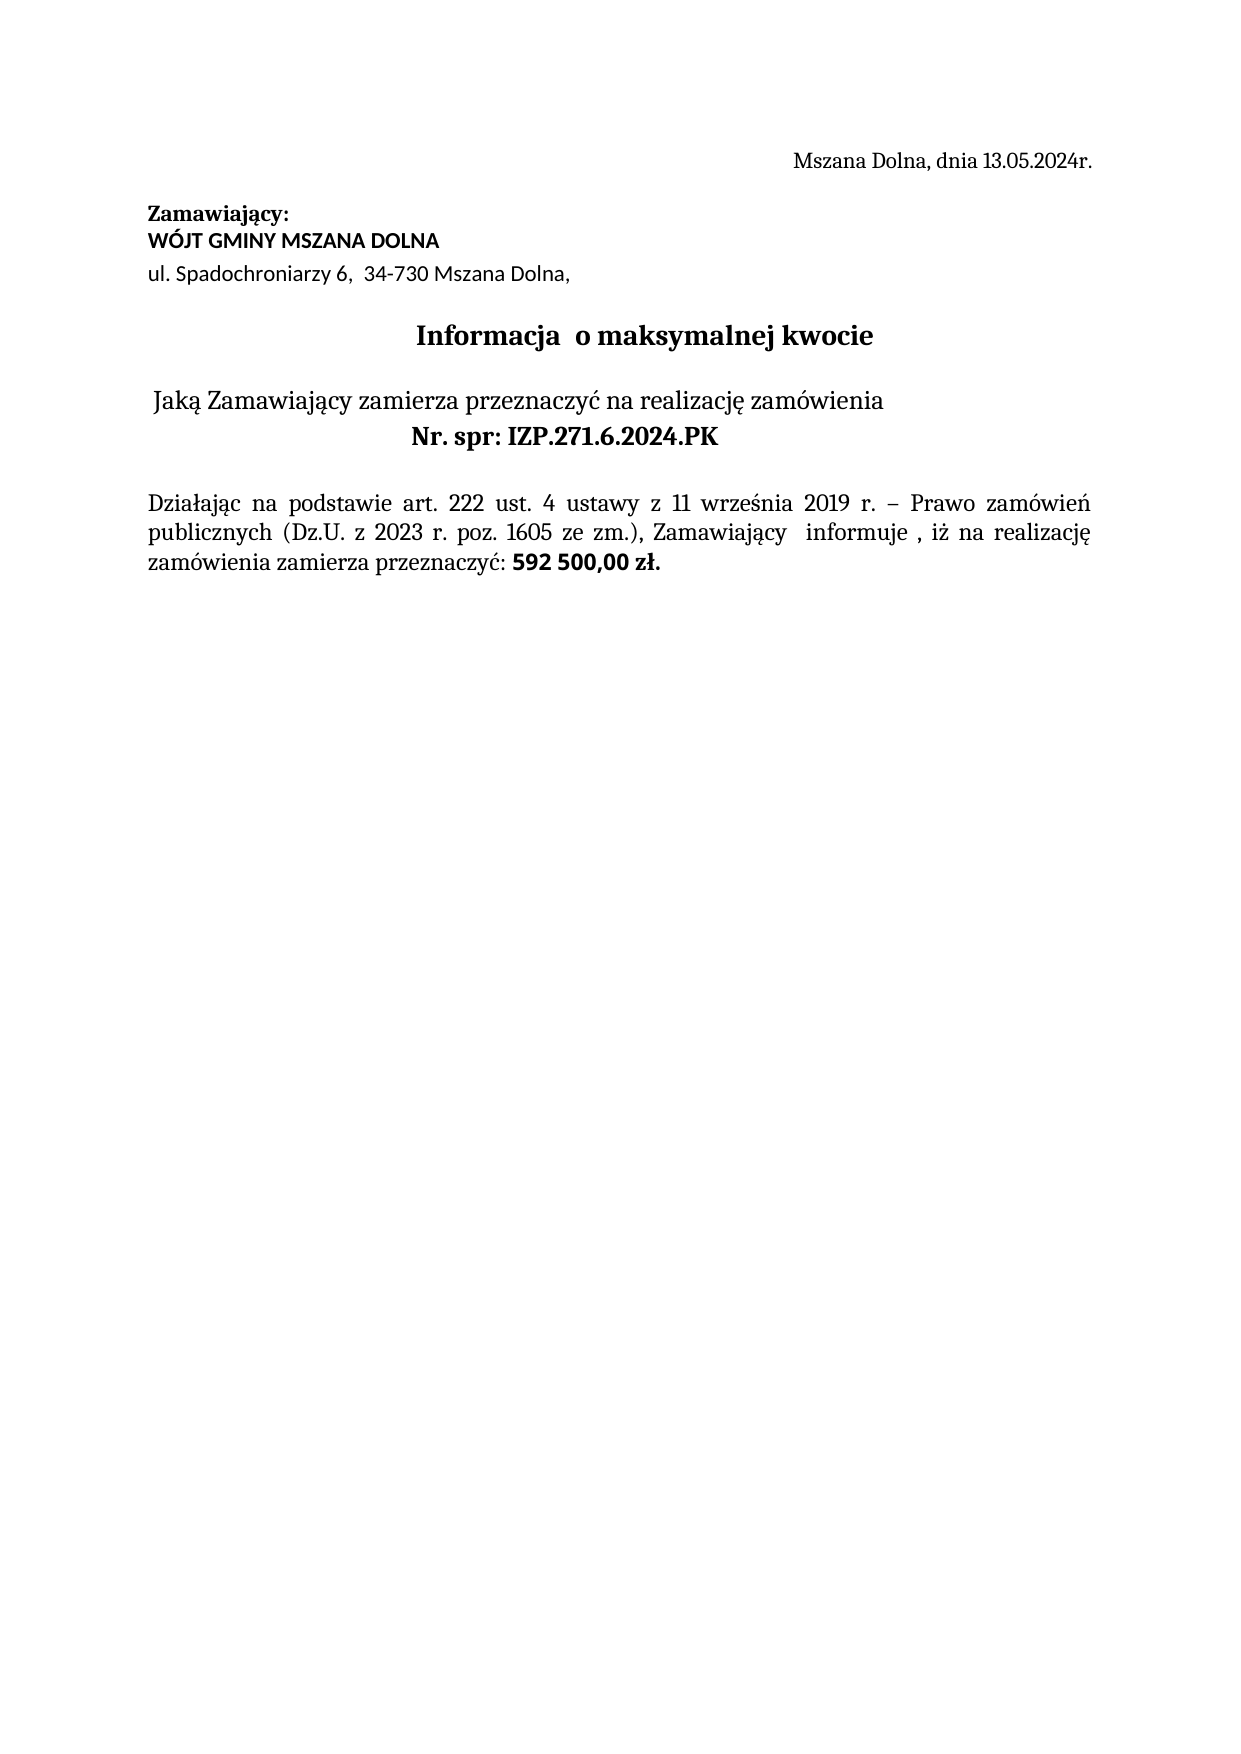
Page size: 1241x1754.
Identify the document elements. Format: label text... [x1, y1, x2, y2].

text WÓJT GMINY MSZANA DOLNA [148, 227, 1093, 255]
text Nr. spr: IZP.271.6.2024.PK [148, 421, 1093, 452]
text Mszana Dolna, dnia 13.05.2024r. [118, 148, 1093, 174]
text Jaką Zamawiający zamierza przeznaczyć na realizację zamówienia [148, 386, 1091, 415]
text Działając na podstawie art. 222 ust. 4 ustawy z 11 września 2019 r. – Prawo zamówień publicznych (Dz.U. z 2023 r. poz. 1605 ze zm.), Zamawiający informuje , iż na realizację zamówienia zamierza przeznaczyć: 592 500,00 zł. [148, 489, 1093, 577]
text Informacja o maksymalnej kwocie [148, 319, 1093, 353]
text ul. Spadochroniarzy 6, 34-730 Mszana Dolna, [148, 259, 1093, 287]
text Zamawiający: [148, 200, 1093, 227]
